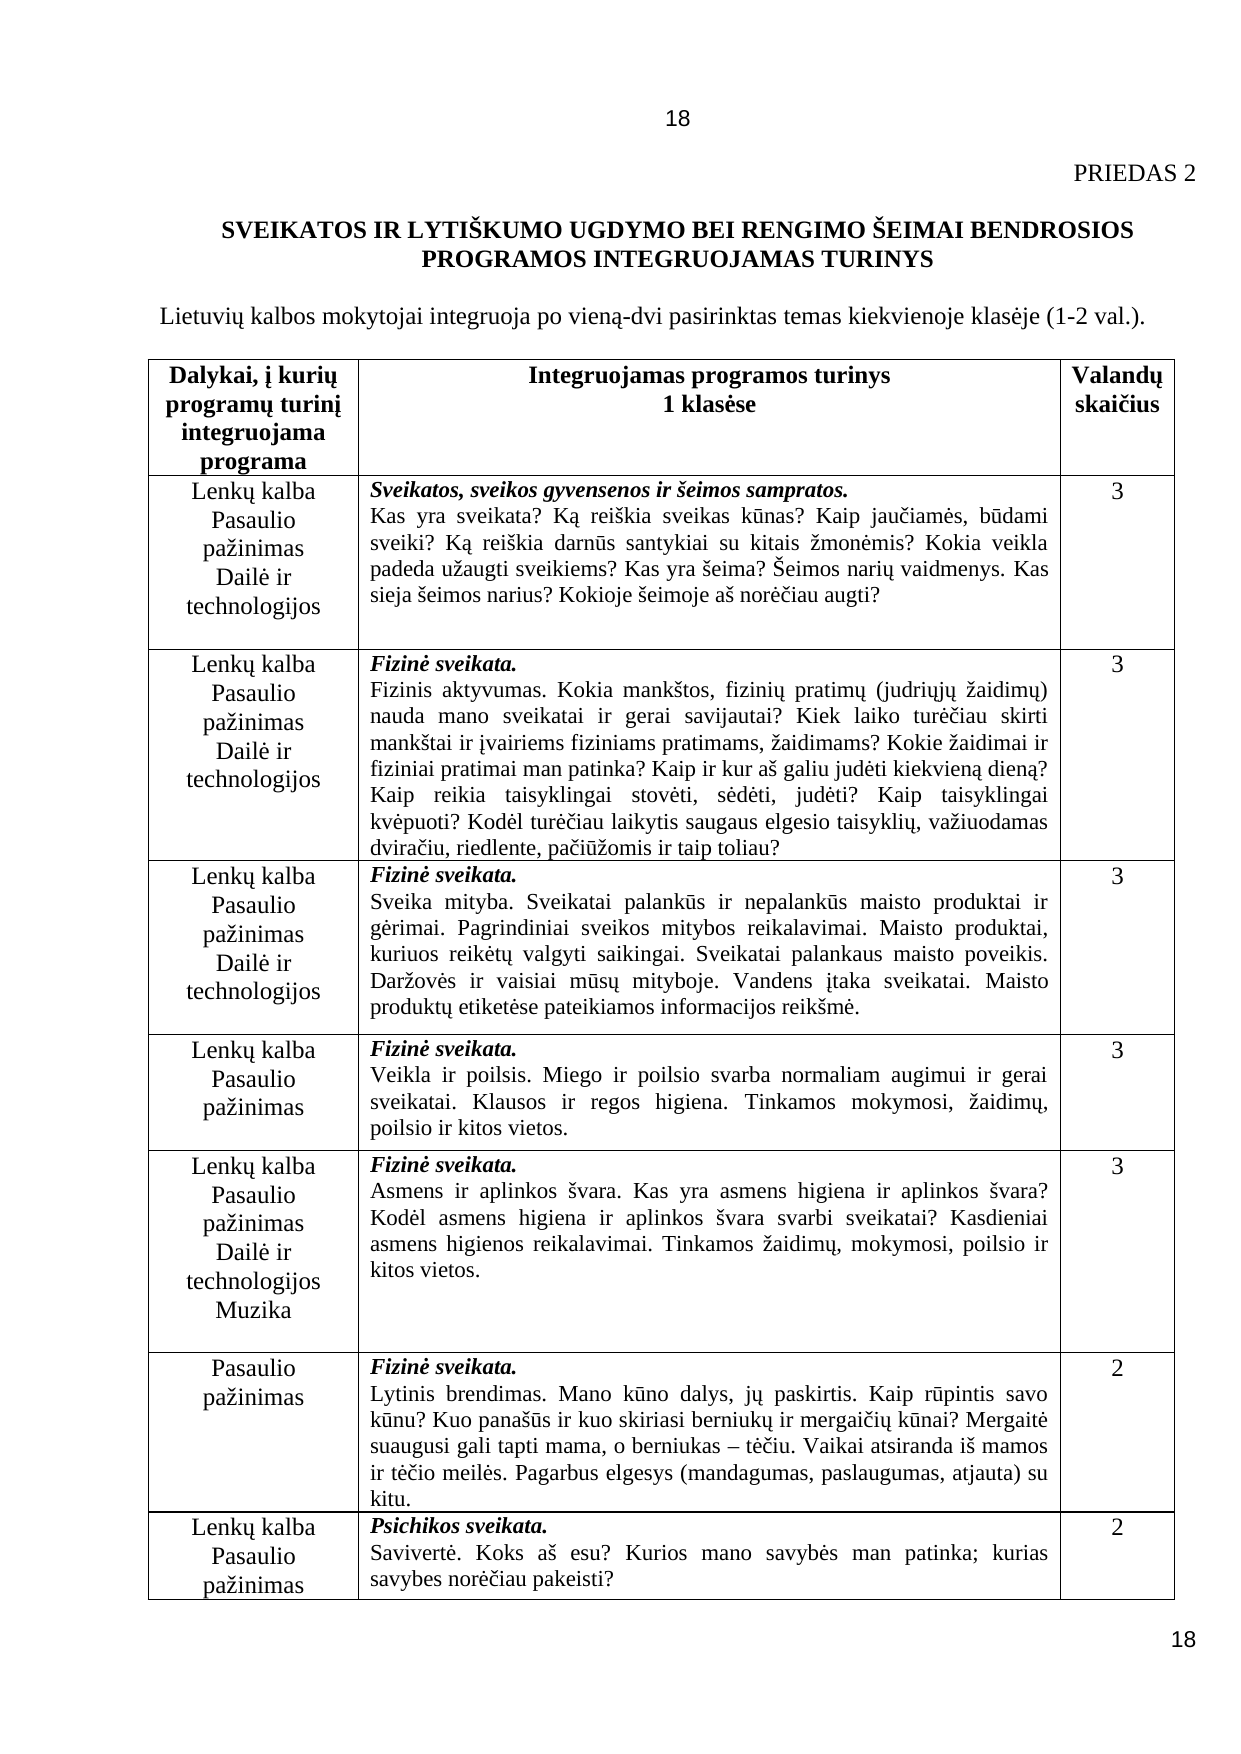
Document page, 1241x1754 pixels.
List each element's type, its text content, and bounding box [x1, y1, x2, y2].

table_cell 3 [1061, 1035, 1174, 1150]
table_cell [359, 1513, 1060, 1599]
text PRIEDAS 2 [159, 158, 1196, 186]
table_cell Lenkų kalba Pasaulio pažinimas Dailė ir technologijos Muzika [149, 1151, 358, 1352]
table_cell 3 [1061, 476, 1174, 648]
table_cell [149, 1513, 358, 1599]
table_cell Lenkų kalba Pasaulio pažinimas Dailė ir technologijos [149, 861, 358, 1034]
table_cell Fizinė sveikata. Fizinis aktyvumas. Kokia mankštos, fizinių pratimų (judriųjų žaidimų) nauda mano sveikatai ir gerai savijautai? Kiek laiko turėčiau skirti mankštai ir įvairiems fiziniams pratimams, žaidimams? Kokie žaidimai ir fiziniai pratimai man patinka? Kaip ir kur aš galiu judėti kiekvieną dieną? Kaip reikia taisyklingai stovėti, sėdėti, judėti? Kaip taisyklingai kvėpuoti? Kodėl turėčiau laikytis saugaus elgesio taisyklių, važiuodamas dviračiu, riedlente, pačiūžomis ir taip toliau? [359, 650, 1060, 860]
table_cell 3 [1061, 861, 1174, 1034]
text Lietuvių kalbos mokytojai integruoja po vieną-dvi pasirinktas temas kiekvienoje klasėje (1-2 val.). [159, 301, 1196, 330]
table_cell 3 [1061, 650, 1174, 860]
table_header Valandų skaičius [1061, 360, 1174, 475]
table_header Dalykai, į kurių programų turinį integruojama programa [149, 360, 358, 475]
table_cell 2 [1061, 1513, 1174, 1599]
table_cell Fizinė sveikata. Asmens ir aplinkos švara. Kas yra asmens higiena ir aplinkos švara? Kodėl asmens higiena ir aplinkos švara svarbi sveikatai? Kasdieniai asmens higienos reikalavimai. Tinkamos žaidimų, mokymosi, poilsio ir kitos vietos. [359, 1151, 1060, 1352]
table_cell Pasaulio pažinimas [149, 1353, 358, 1511]
table_cell Fizinė sveikata. Lytinis brendimas. Mano kūno dalys, jų paskirtis. Kaip rūpintis savo kūnu? Kuo panašūs ir kuo skiriasi berniukų ir mergaičių kūnai? Mergaitė suaugusi gali tapti mama, o berniukas – tėčiu. Vaikai atsiranda iš mamos ir tėčio meilės. Pagarbus elgesys (mandagumas, paslaugumas, atjauta) su kitu. [359, 1353, 1060, 1511]
table_cell Lenkų kalba Pasaulio pažinimas [149, 1035, 358, 1150]
table_cell Fizinė sveikata. Veikla ir poilsis. Miego ir poilsio svarba normaliam augimui ir gerai sveikatai. Klausos ir regos higiena. Tinkamos mokymosi, žaidimų, poilsio ir kitos vietos. [359, 1035, 1060, 1150]
table_header Integruojamas programos turinys 1 klasėse [359, 360, 1060, 475]
text Sveikatos ir lytiškumo ugdymo bei rengimo šeimai bendrosios programos integruojamas turinys [159, 215, 1196, 273]
table_cell Fizinė sveikata. Sveika mityba. Sveikatai palankūs ir nepalankūs maisto produktai ir gėrimai. Pagrindiniai sveikos mitybos reikalavimai. Maisto produktai, kuriuos reikėtų valgyti saikingai. Sveikatai palankaus maisto poveikis. Daržovės ir vaisiai mūsų mityboje. Vandens įtaka sveikatai. Maisto produktų etiketėse pateikiamos informacijos reikšmė. [359, 861, 1060, 1034]
table_cell Lenkų kalba Pasaulio pažinimas Dailė ir technologijos [149, 650, 358, 860]
table_cell 3 [1061, 1151, 1174, 1352]
table_cell Sveikatos, sveikos gyvensenos ir šeimos sampratos. Kas yra sveikata? Ką reiškia sveikas kūnas? Kaip jaučiamės, būdami sveiki? Ką reiškia darnūs santykiai su kitais žmonėmis? Kokia veikla padeda užaugti sveikiems? Kas yra šeima? Šeimos narių vaidmenys. Kas sieja šeimos narius? Kokioje šeimoje aš norėčiau augti? [359, 476, 1060, 648]
table_cell 2 [1061, 1353, 1174, 1511]
table_cell Lenkų kalba Pasaulio pažinimas Dailė ir technologijos [149, 476, 358, 648]
